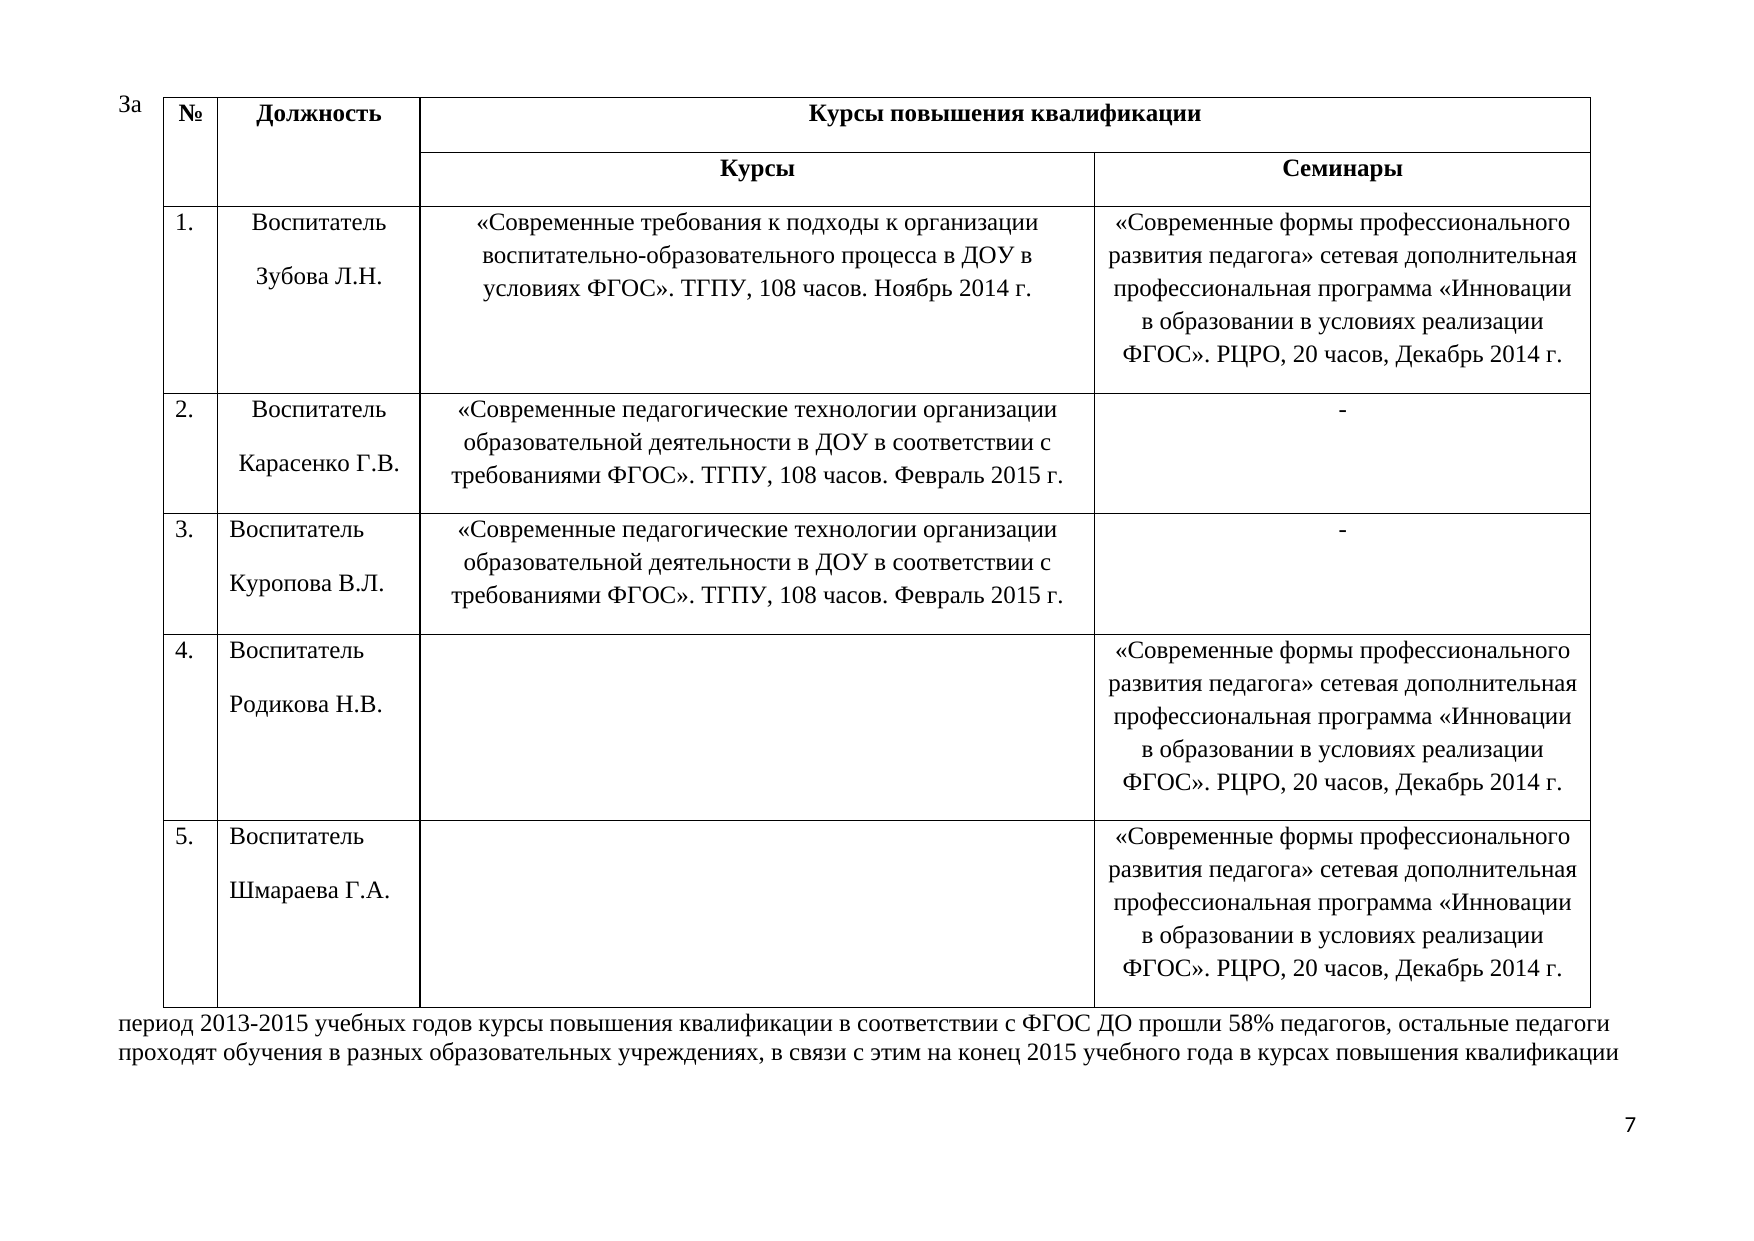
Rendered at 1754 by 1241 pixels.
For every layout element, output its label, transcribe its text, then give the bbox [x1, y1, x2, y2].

table_cell 1. [164, 207, 217, 393]
table_header Курсы повышения квалификации [421, 98, 1590, 152]
table_cell 4. [164, 635, 217, 820]
table_cell Воспитатель Шмараева Г.А. [218, 821, 419, 1007]
table_cell - [1095, 394, 1590, 513]
table_header № [164, 98, 217, 206]
table_cell «Современные формы профессионального развития педагога» сетевая дополнительная профессиональная программа «Инновации в образовании в условиях реализации ФГОС». РЦРО, 20 часов, Декабрь 2014 г. [1095, 207, 1590, 393]
table_cell Семинары [1095, 153, 1590, 206]
table_header Должность [218, 98, 419, 206]
table_cell Воспитатель Карасенко Г.В. [218, 394, 419, 513]
table_cell 3. [164, 514, 217, 634]
table_cell «Современные педагогические технологии организации образовательной деятельности в ДОУ в соответствии с требованиями ФГОС». ТГПУ, 108 часов. Февраль 2015 г. [421, 514, 1094, 634]
table_cell [421, 821, 1094, 1007]
table_cell [421, 635, 1094, 820]
table_cell 2. [164, 394, 217, 513]
table_cell Курсы [421, 153, 1094, 206]
table_cell «Современные педагогические технологии организации образовательной деятельности в ДОУ в соответствии с требованиями ФГОС». ТГПУ, 108 часов. Февраль 2015 г. [421, 394, 1094, 513]
table_cell «Современные формы профессионального развития педагога» сетевая дополнительная профессиональная программа «Инновации в образовании в условиях реализации ФГОС». РЦРО, 20 часов, Декабрь 2014 г. [1095, 821, 1590, 1007]
table_cell Воспитатель Зубова Л.Н. [218, 207, 419, 393]
table_cell «Современные формы профессионального развития педагога» сетевая дополнительная профессиональная программа «Инновации в образовании в условиях реализации ФГОС». РЦРО, 20 часов, Декабрь 2014 г. [1095, 635, 1590, 820]
table_cell Воспитатель Родикова Н.В. [218, 635, 419, 820]
table_cell - [1095, 514, 1590, 634]
table_cell Воспитатель Куропова В.Л. [218, 514, 419, 634]
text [118, 89, 1636, 1066]
table_cell 5. [164, 821, 217, 1007]
table_cell «Современные требования к подходы к организации воспитательно-образовательного процесса в ДОУ в условиях ФГОС». ТГПУ, 108 часов. Ноябрь 2014 г. [421, 207, 1094, 393]
